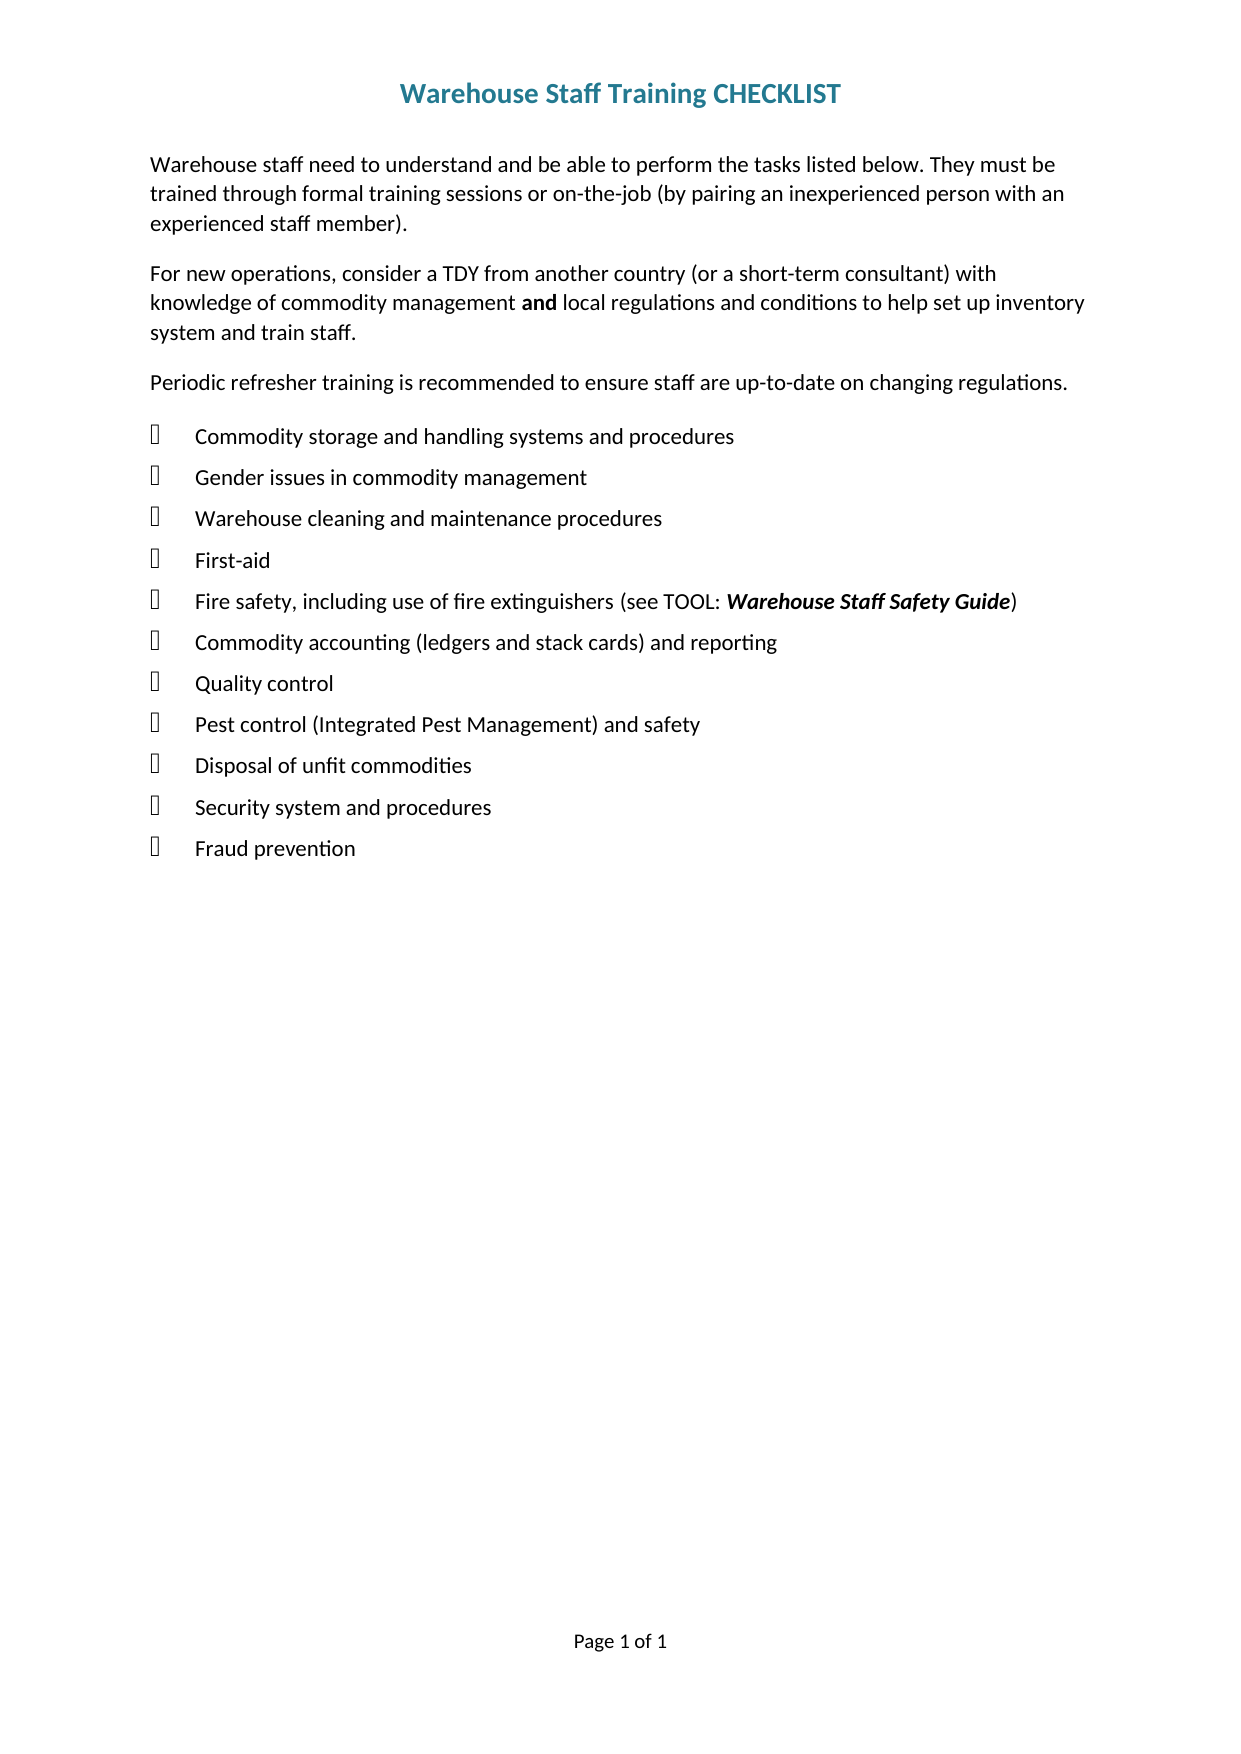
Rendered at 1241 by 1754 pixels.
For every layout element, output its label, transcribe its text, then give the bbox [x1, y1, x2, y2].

list Security system and procedures [150, 793, 1090, 821]
list Quality control [150, 669, 1090, 698]
text Warehouse staff need to understand and be able to perform the tasks listed below. They must be trained through formal training sessions or on-the-job (by pairing an inexperienced person with an experienced staff member). [150, 150, 1090, 237]
list Fraud prevention [150, 834, 1090, 862]
list Gender issues in commodity management [150, 463, 1090, 492]
text For new operations, consider a TDY from another country (or a short-term consultant) with knowledge of commodity management and local regulations and conditions to help set up inventory system and train staff. [150, 259, 1090, 346]
list Fire safety, including use of fire extinguishers (see TOOL: Warehouse Staff Safety Guide) [150, 587, 1090, 616]
list First-aid [150, 546, 1090, 574]
list Commodity accounting (ledgers and stack cards) and reporting [150, 628, 1090, 657]
list Commodity storage and handling systems and procedures [150, 422, 1090, 451]
list Disposal of unfit commodities [150, 751, 1090, 780]
text Periodic refresher training is recommended to ensure staff are up-to-date on changing regulations. [150, 368, 1090, 396]
list Warehouse cleaning and maintenance procedures [150, 504, 1090, 533]
list Pest control (Integrated Pest Management) and safety [150, 710, 1090, 739]
